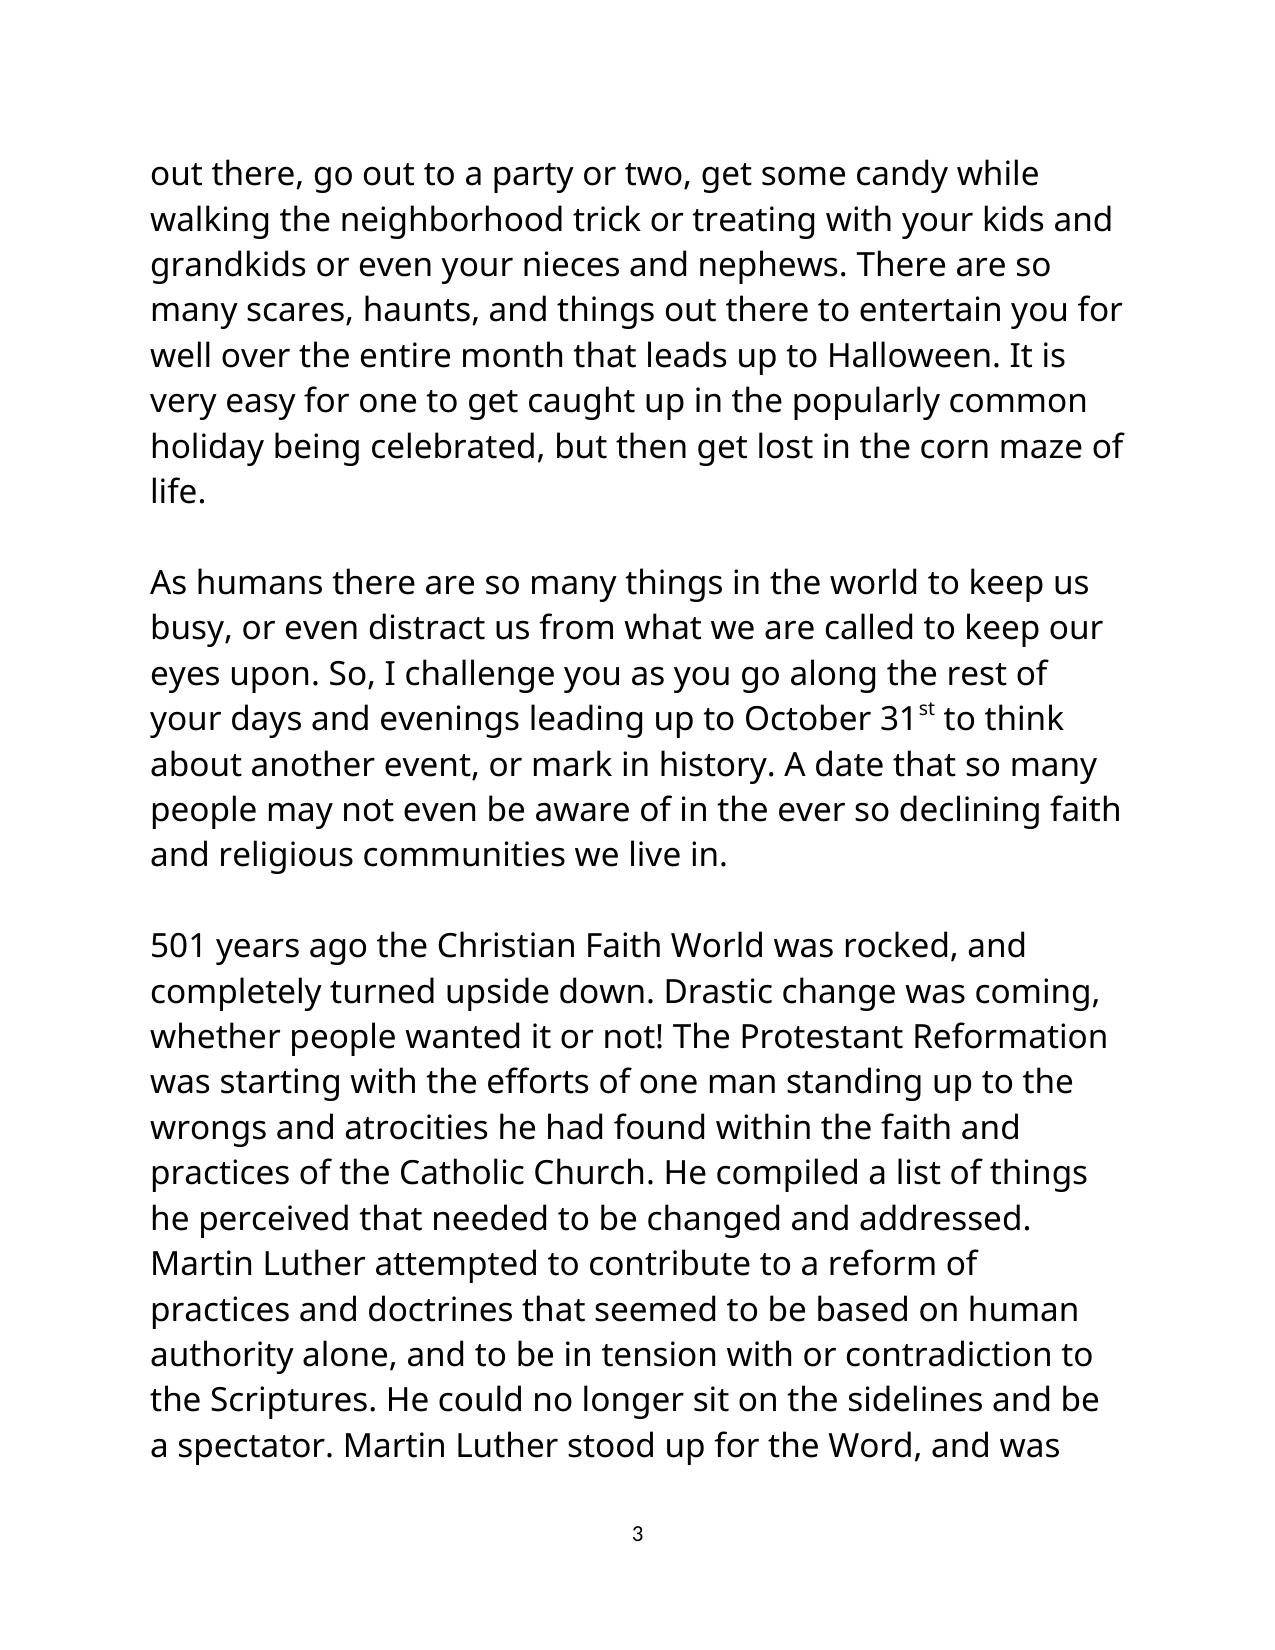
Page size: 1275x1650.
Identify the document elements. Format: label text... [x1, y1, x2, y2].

text As humans there are so many things in the world to keep us busy, or even distract us from what we are called to keep our eyes upon. So, I challenge you as you go along the rest of your days and evenings leading up to October 31st to think about another event, or mark in history. A date that so many people may not even be aware of in the ever so declining faith and religious communities we live in. [150, 559, 1125, 877]
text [150, 922, 1125, 1467]
